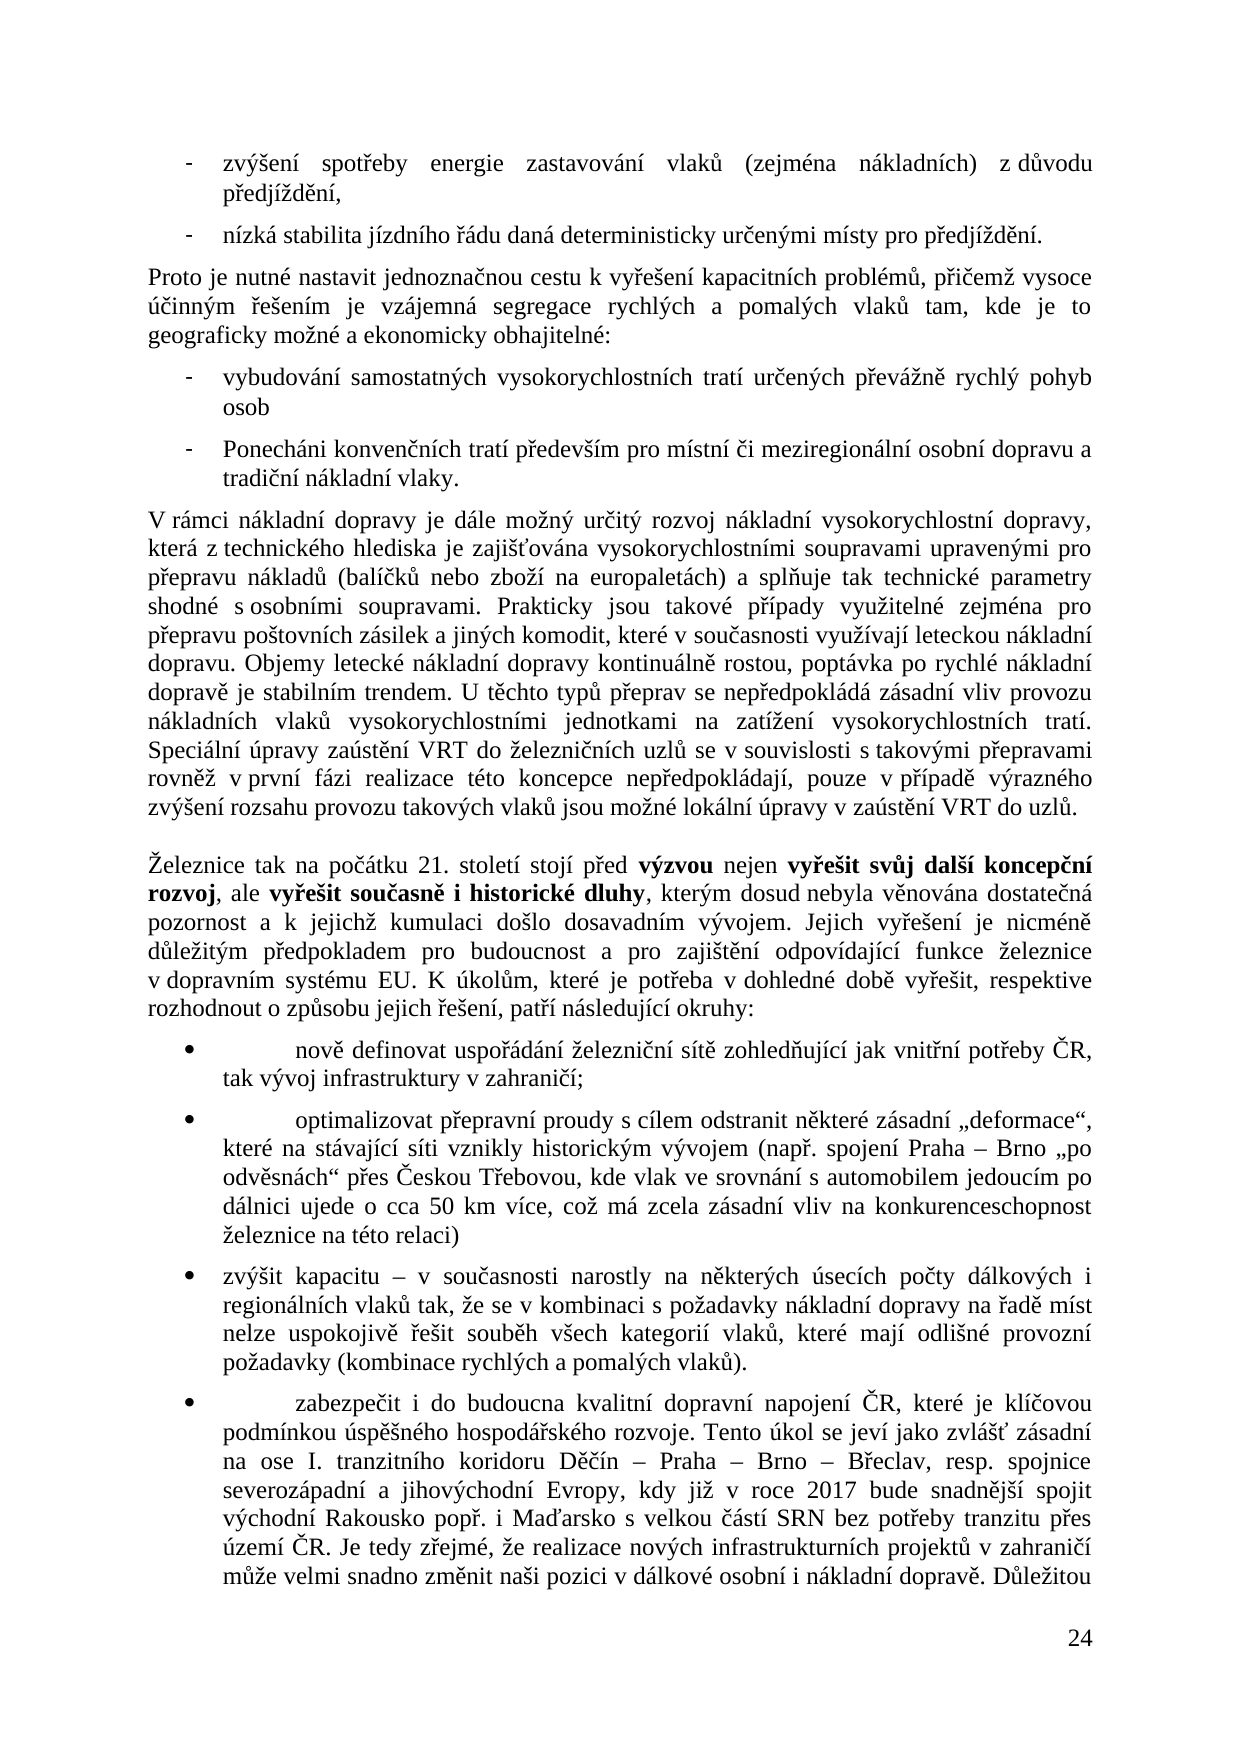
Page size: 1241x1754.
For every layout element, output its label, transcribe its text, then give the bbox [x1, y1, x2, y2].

list zvýšit kapacitu – v současnosti narostly na některých úsecích počty dálkových i regionálních vlaků tak, že se v kombinaci s požadavky nákladní dopravy na řadě míst nelze uspokojivě řešit souběh všech kategorií vlaků, které mají odlišné provozní požadavky (kombinace rychlých a pomalých vlaků). [185, 1261, 1093, 1376]
list nově definovat uspořádání železniční sítě zohledňující jak vnitřní potřeby ČR, tak vývoj infrastruktury v zahraničí; [185, 1035, 1093, 1092]
list zvýšení spotřeby energie zastavování vlaků (zejména nákladních) z důvodu předjíždění, [185, 148, 1093, 207]
list Ponecháni konvenčních tratí především pro místní či meziregionální osobní dopravu a tradiční nákladní vlaky. [185, 433, 1093, 492]
list nízká stabilita jízdního řádu daná deterministicky určenými místy pro předjíždění. [185, 219, 1093, 250]
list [185, 1388, 1093, 1590]
list vybudování samostatných vysokorychlostních tratí určených převážně rychlý pohyb osob [185, 361, 1093, 420]
text V rámci nákladní dopravy je dále možný určitý rozvoj nákladní vysokorychlostní dopravy, která z technického hlediska je zajišťována vysokorychlostními soupravami upravenými pro přepravu nákladů (balíčků nebo zboží na europaletách) a splňuje tak technické parametry shodné s osobními soupravami. Prakticky jsou takové případy využitelné zejména pro přepravu poštovních zásilek a jiných komodit, které v současnosti využívají leteckou nákladní dopravu. Objemy letecké nákladní dopravy kontinuálně rostou, poptávka po rychlé nákladní dopravě je stabilním trendem. U těchto typů přeprav se nepředpokládá zásadní vliv provozu nákladních vlaků vysokorychlostními jednotkami na zatížení vysokorychlostních tratí. Speciální úpravy zaústění VRT do železničních uzlů se v souvislosti s takovými přepravami rovněž v první fázi realizace této koncepce nepředpokládají, pouze v případě výrazného zvýšení rozsahu provozu takových vlaků jsou možné lokální úpravy v zaústění VRT do uzlů. [148, 505, 1093, 821]
text Železnice tak na počátku 21. století stojí před výzvou nejen vyřešit svůj další koncepční rozvoj, ale vyřešit současně i historické dluhy, kterým dosud nebyla věnována dostatečná pozornost a k jejichž kumulaci došlo dosavadním vývojem. Jejich vyřešení je nicméně důležitým předpokladem pro budoucnost a pro zajištění odpovídající funkce železnice v dopravním systému EU. K úkolům, které je potřeba v dohledné době vyřešit, respektive rozhodnout o způsobu jejich řešení, patří následující okruhy: [148, 850, 1093, 1022]
text Proto je nutné nastavit jednoznačnou cestu k vyřešení kapacitních problémů, přičemž vysoce účinným řešením je vzájemná segregace rychlých a pomalých vlaků tam, kde je to geograficky možné a ekonomicky obhajitelné: [148, 262, 1093, 349]
list optimalizovat přepravní proudy s cílem odstranit některé zásadní „deformace“, které na stávající síti vznikly historickým vývojem (např. spojení Praha – Brno „po odvěsnách“ přes Českou Třebovou, kde vlak ve srovnání s automobilem jedoucím po dálnici ujede o cca 50 km více, což má zcela zásadní vliv na konkurenceschopnost železnice na této relaci) [185, 1105, 1093, 1248]
